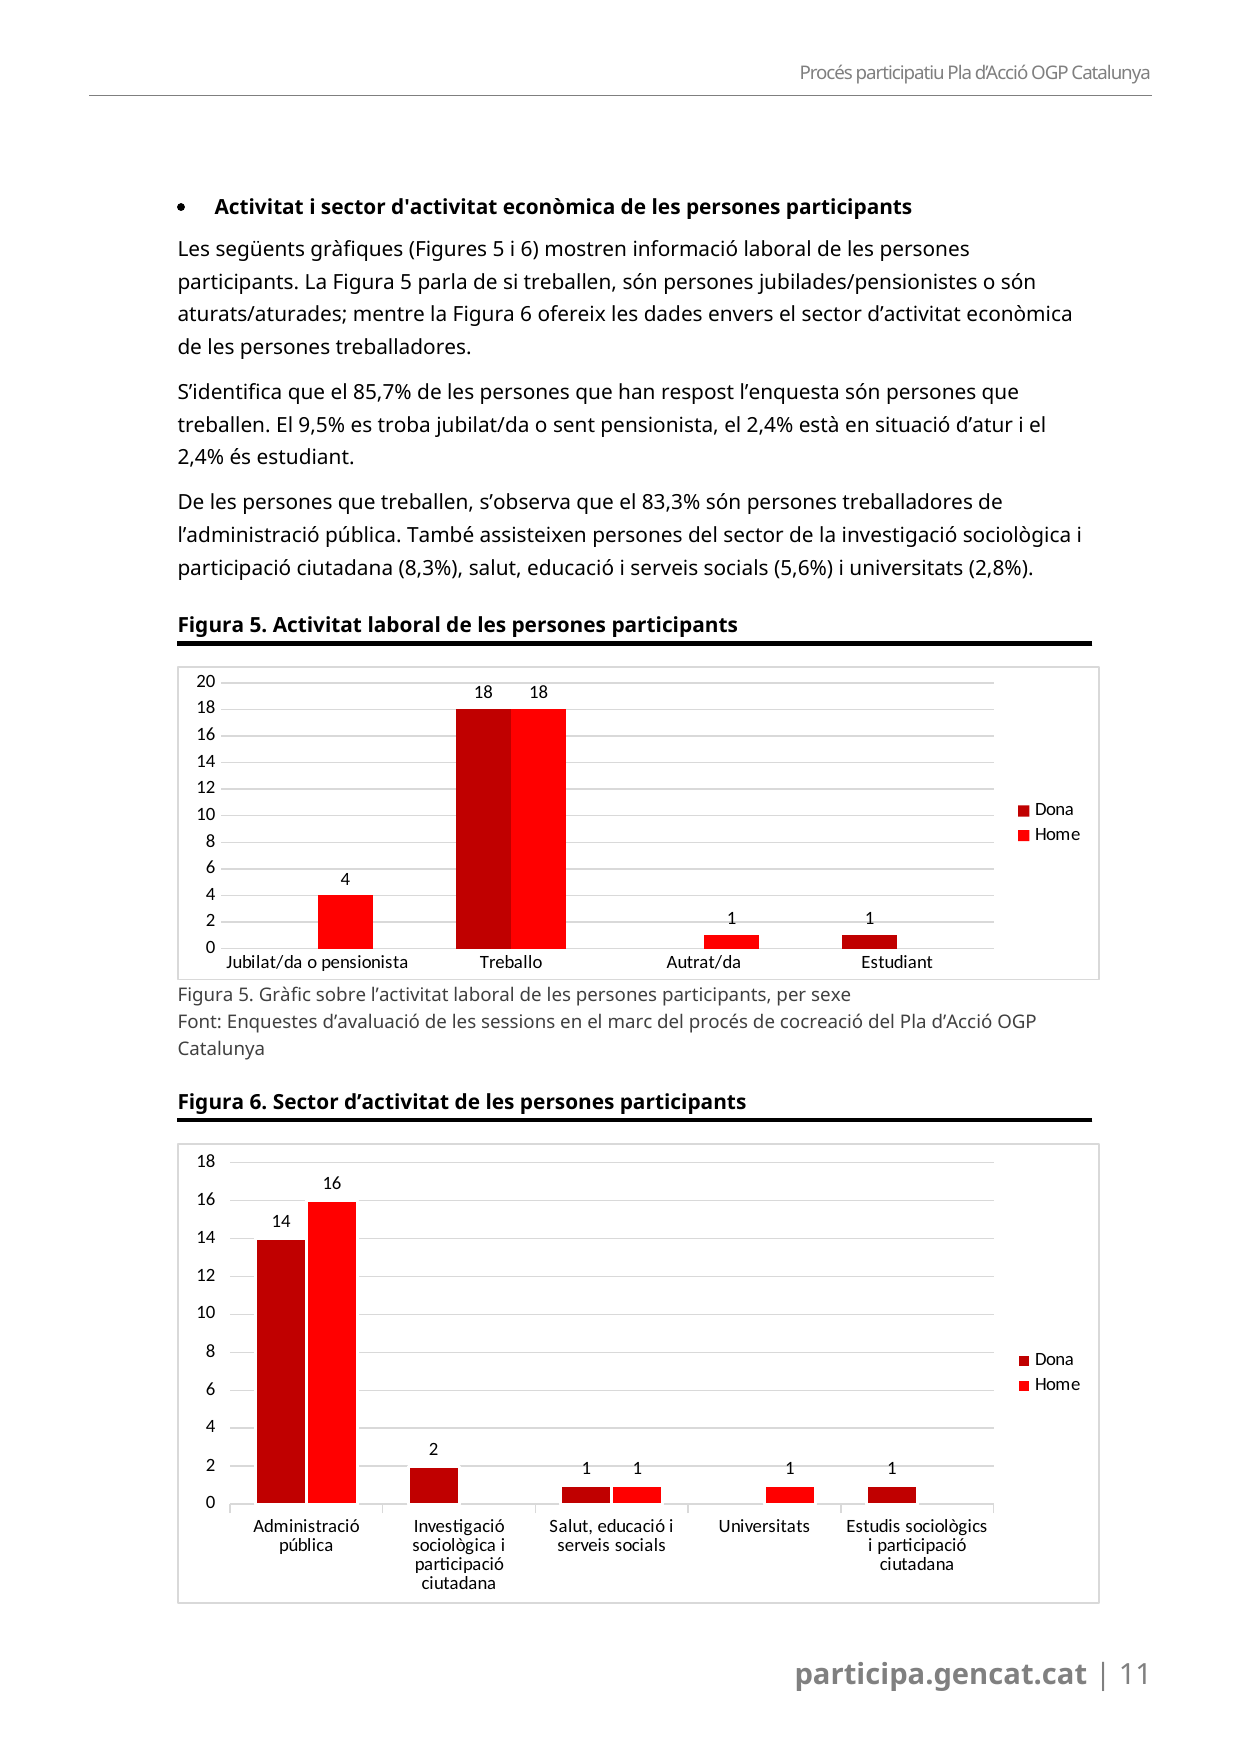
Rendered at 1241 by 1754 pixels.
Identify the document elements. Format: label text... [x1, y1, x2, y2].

text Les següents gràfiques (Figures 5 i 6) mostren informació laboral de les persones participants. La Figura 5 parla de si treballen, són persones jubilades/pensionistes o són aturats/aturades; mentre la Figura 6 ofereix les dades envers el sector d’activitat econòmica de les persones treballadores. [177, 234, 1092, 361]
list Activitat i sector d'activitat econòmica de les persones participants [177, 192, 1092, 220]
text De les persones que treballen, s’observa que el 83,3% són persones treballadores de l’administració pública. També assisteixen persones del sector de la investigació sociològica i participació ciutadana (8,3%), salut, educació i serveis socials (5,6%) i universitats (2,8%). [177, 487, 1092, 581]
text Figura 6. Sector d’activitat de les persones participants [177, 1087, 1092, 1118]
text Figura 5. Activitat laboral de les persones participants [177, 610, 1092, 641]
text Figura 5. Gràfic sobre l’activitat laboral de les persones participants, per sexe [177, 982, 1092, 1007]
text Font: Enquestes d’avaluació de les sessions en el marc del procés de cocreació del Pla d’Acció OGP Catalunya [177, 1008, 1092, 1061]
text S’identifica que el 85,7% de les persones que han respost l’enquesta són persones que treballen. El 9,5% es troba jubilat/da o sent pensionista, el 2,4% està en situació d’atur i el 2,4% és estudiant. [177, 377, 1092, 471]
